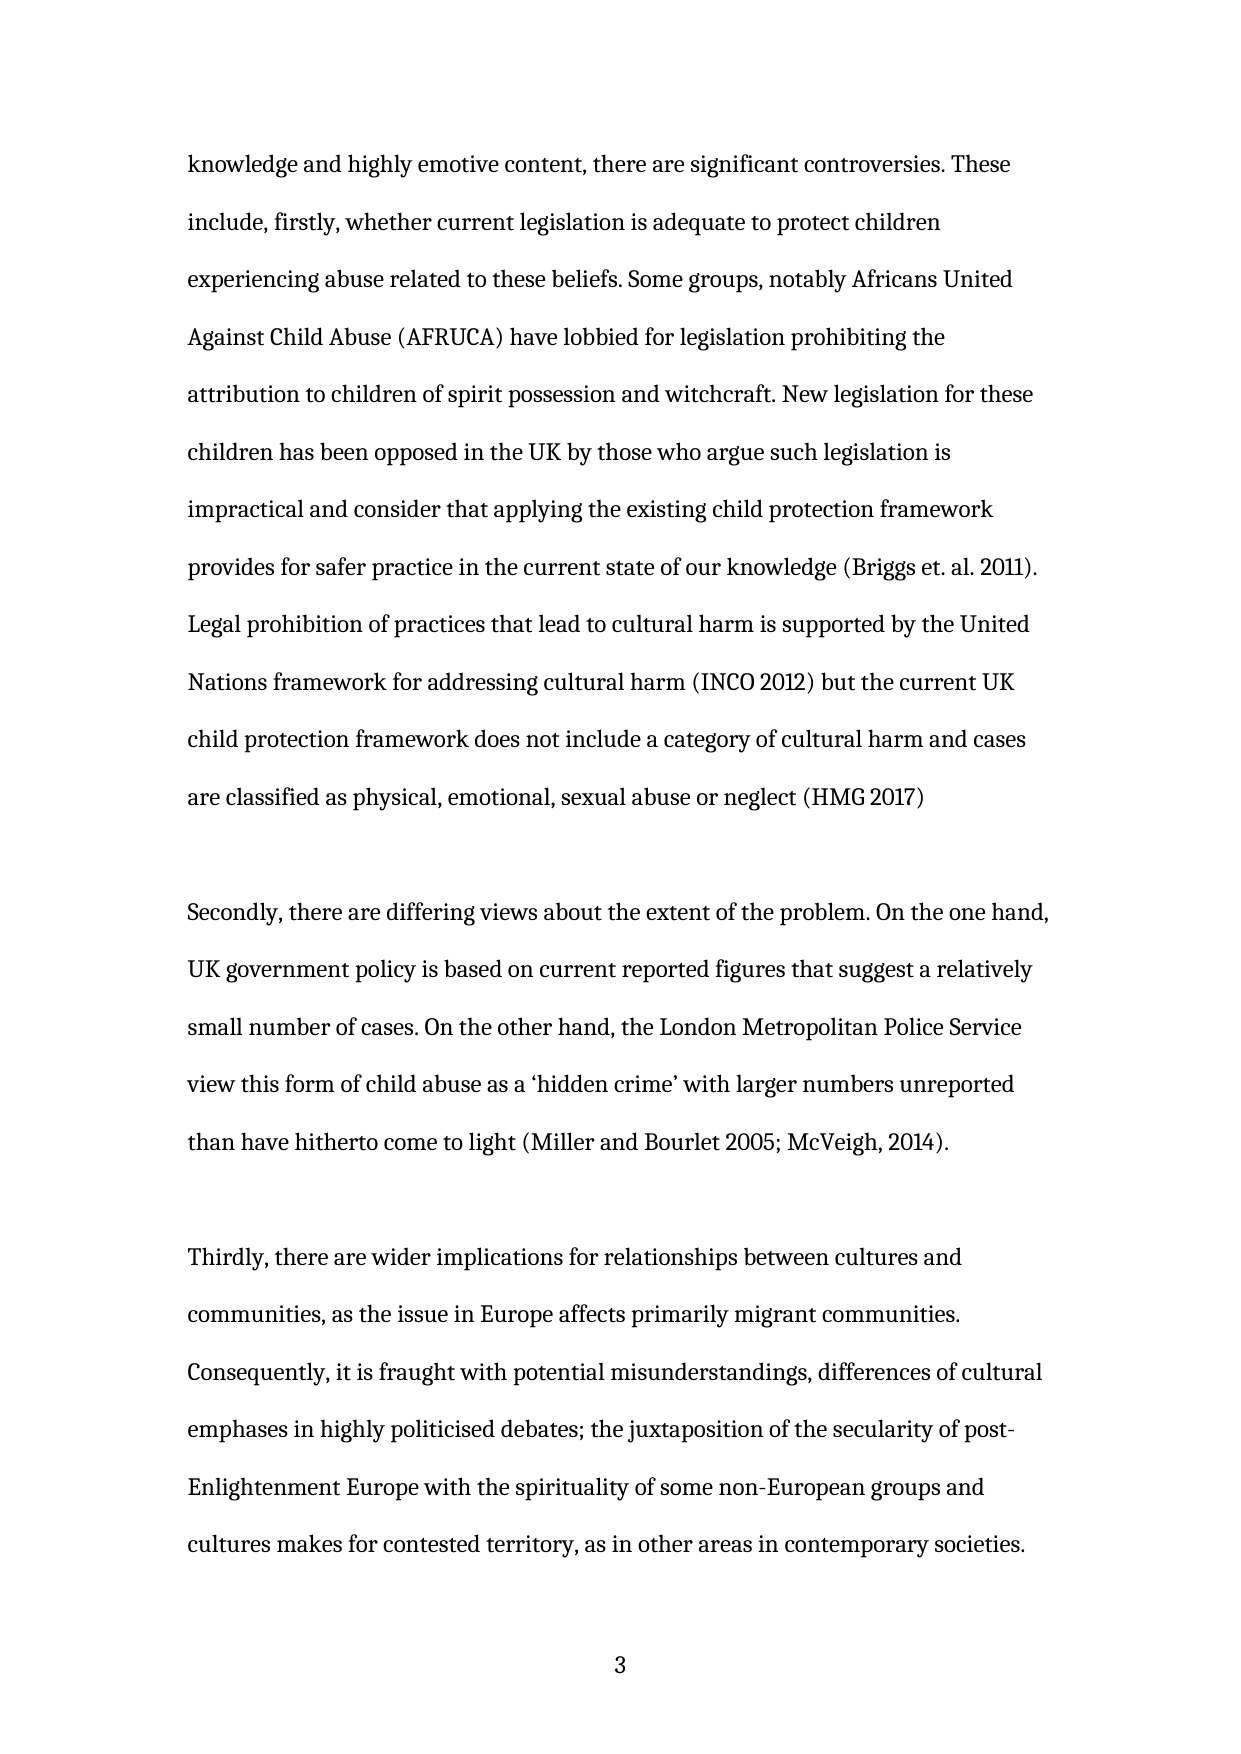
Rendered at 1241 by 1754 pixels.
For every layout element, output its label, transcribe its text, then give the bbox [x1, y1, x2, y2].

text Secondly, there are differing views about the extent of the problem. On the one hand, UK government policy is based on current reported figures that suggest a relatively small number of cases. On the other hand, the London Metropolitan Police Service view this form of child abuse as a ‘hidden crime’ with larger numbers unreported than have hitherto come to light (Miller and Bourlet 2005; McVeigh, 2014). [187, 897, 1053, 1156]
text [187, 150, 1053, 811]
text Thirdly, there are wider implications for relationships between cultures and communities, as the issue in Europe affects primarily migrant communities. Consequently, it is fraught with potential misunderstandings, differences of cultural emphases in highly politicised debates; the juxtaposition of the secularity of post-Enlightenment Europe with the spirituality of some non-European groups and cultures makes for contested territory, as in other areas in contemporary societies. [187, 1242, 1053, 1559]
